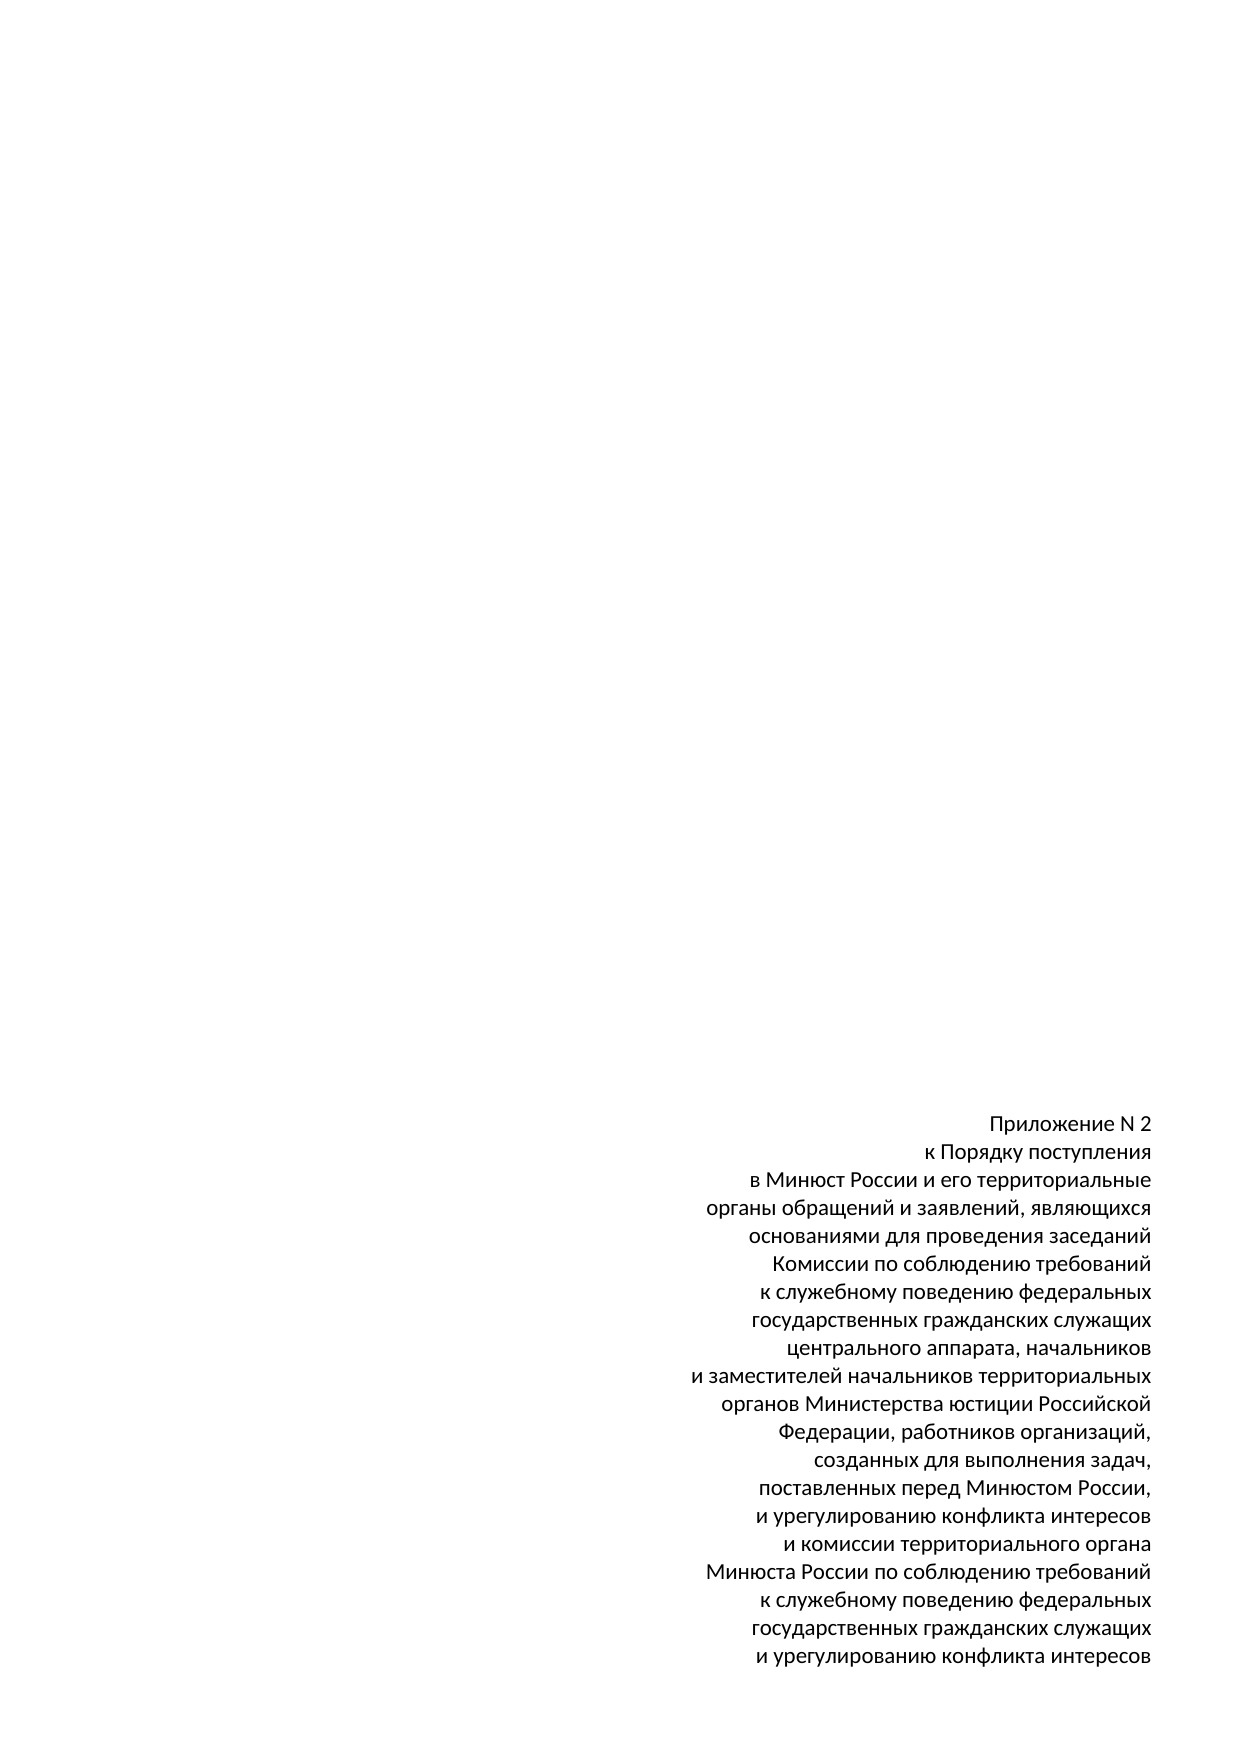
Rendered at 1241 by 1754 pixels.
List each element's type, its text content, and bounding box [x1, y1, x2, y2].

text органов Министерства юстиции Российской [177, 1389, 1152, 1417]
text Приложение N 2 [177, 1109, 1152, 1137]
text государственных гражданских служащих [177, 1305, 1152, 1333]
text и урегулированию конфликта интересов [177, 1642, 1152, 1669]
text основаниями для проведения заседаний [177, 1221, 1152, 1249]
text и заместителей начальников территориальных [177, 1361, 1152, 1389]
text поставленных перед Минюстом России, [177, 1473, 1152, 1501]
text Федерации, работников организаций, [177, 1417, 1152, 1445]
text созданных для выполнения задач, [177, 1445, 1152, 1473]
text в Минюст России и его территориальные [177, 1165, 1152, 1193]
text Комиссии по соблюдению требований [177, 1249, 1152, 1277]
text и комиссии территориального органа [177, 1529, 1152, 1557]
text государственных гражданских служащих [177, 1613, 1152, 1642]
text к Порядку поступления [177, 1137, 1152, 1165]
text Минюста России по соблюдению требований [177, 1557, 1152, 1586]
text органы обращений и заявлений, являющихся [177, 1193, 1152, 1221]
text к служебному поведению федеральных [177, 1586, 1152, 1613]
text центрального аппарата, начальников [177, 1333, 1152, 1361]
text к служебному поведению федеральных [177, 1277, 1152, 1305]
text и урегулированию конфликта интересов [177, 1501, 1152, 1529]
